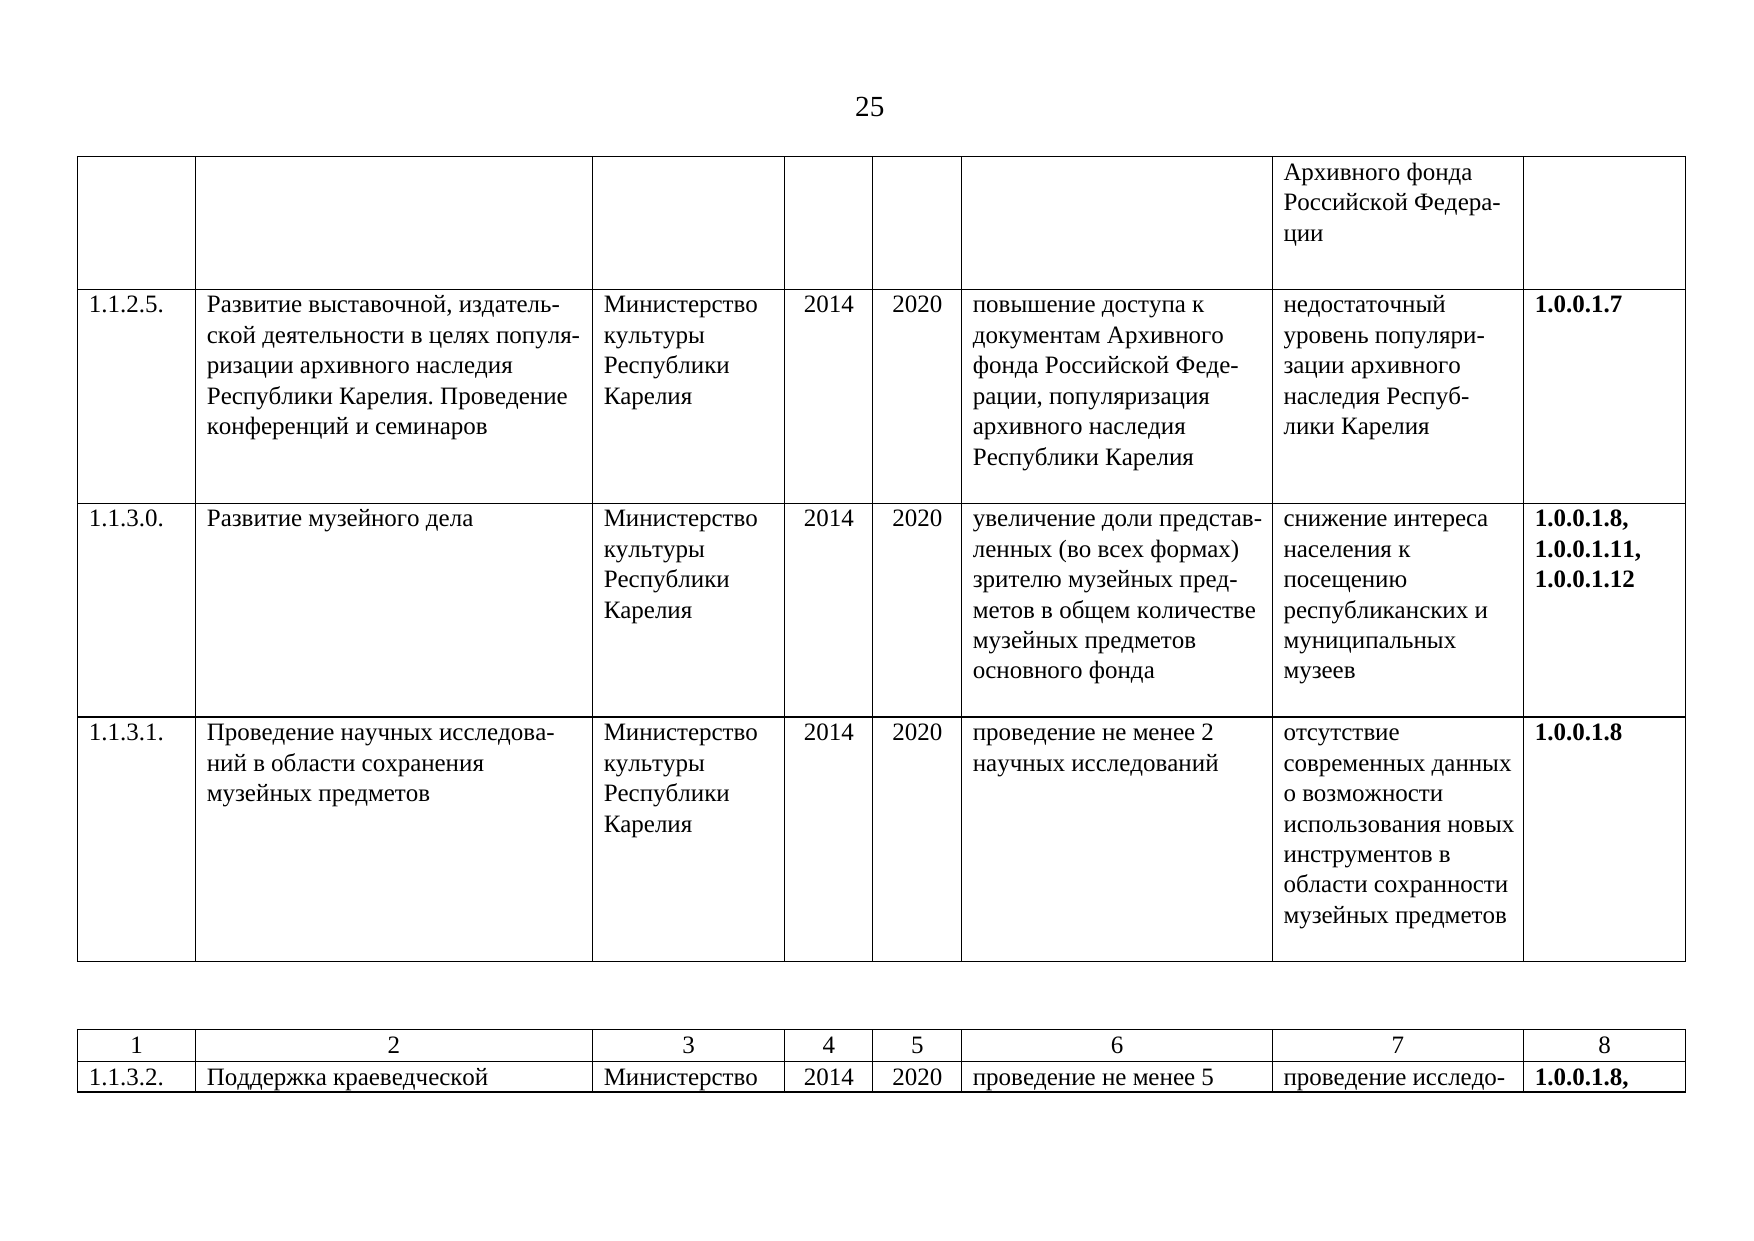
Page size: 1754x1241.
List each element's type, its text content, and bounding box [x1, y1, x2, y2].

table_cell [196, 157, 592, 288]
table_header 8 [1524, 1030, 1685, 1061]
table_cell 2020 [873, 1062, 961, 1091]
table_cell проведение не менее 2 научных исследований [962, 718, 1272, 961]
table_cell 1.0.0.1.8, 1.0.0.1.11, 1.0.0.1.12 [1524, 504, 1685, 716]
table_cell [1524, 1062, 1685, 1091]
table_cell Архивного фонда Российской Федера-ции [1273, 157, 1523, 288]
table_cell [78, 157, 195, 288]
table_cell Развитие музейного дела [196, 504, 592, 716]
table_header 3 [593, 1030, 784, 1061]
table_header 5 [873, 1030, 961, 1061]
table_cell 1.1.3.0. [78, 504, 195, 716]
table_cell 2020 [873, 718, 961, 961]
table_cell 1.0.0.1.7 [1524, 290, 1685, 502]
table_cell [962, 1062, 1272, 1091]
table_cell 2020 [873, 290, 961, 502]
table_cell [873, 157, 961, 288]
table_cell 2014 [785, 1062, 872, 1091]
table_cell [593, 1062, 784, 1091]
table_cell 1.1.2.5. [78, 290, 195, 502]
table_cell 1.0.0.1.8 [1524, 718, 1685, 961]
table_cell Проведение научных исследова-ний в области сохранения музейных предметов [196, 718, 592, 961]
table_header 1 [78, 1030, 195, 1061]
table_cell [593, 290, 784, 502]
table_cell повышение доступа к документам Архивного фонда Российской Феде-рации, популяризация архивного наследия Республики Карелия [962, 290, 1272, 502]
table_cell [196, 1062, 592, 1091]
table_cell снижение интереса населения к посещению республиканских и муниципальных музеев [1273, 504, 1523, 716]
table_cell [1273, 1062, 1523, 1091]
table_cell недостаточный уровень популяри-зации архивного наследия Респуб-лики Карелия [1273, 290, 1523, 502]
table_cell 1.1.3.2. [78, 1062, 195, 1091]
table_cell 2020 [873, 504, 961, 716]
table_cell 2014 [785, 718, 872, 961]
table_cell отсутствие современных данных о возможности использования новых инструментов в области сохранности музейных предметов [1273, 718, 1523, 961]
table_cell 1.1.3.1. [78, 718, 195, 961]
table_cell [785, 157, 872, 288]
table_header 7 [1273, 1030, 1523, 1061]
table_cell Министерство культуры Республики Карелия [593, 504, 784, 716]
table_cell увеличение доли представ-ленных (во всех формах) зрителю музейных пред-метов в общем количестве музейных предметов основного фонда [962, 504, 1272, 716]
table_cell [593, 157, 784, 288]
table_cell 2014 [785, 290, 872, 502]
table_cell Министерство культуры Республики Карелия [593, 718, 784, 961]
table_cell [1524, 157, 1685, 288]
table_header 2 [196, 1030, 592, 1061]
table_cell 2014 [785, 504, 872, 716]
table_header 4 [785, 1030, 872, 1061]
table_cell [962, 157, 1272, 288]
table_header 6 [962, 1030, 1272, 1061]
table_cell Развитие выставочной, издатель-ской деятельности в целях популя-ризации архивного наследия Республики Карелия. Проведение конференций и семинаров [196, 290, 592, 502]
